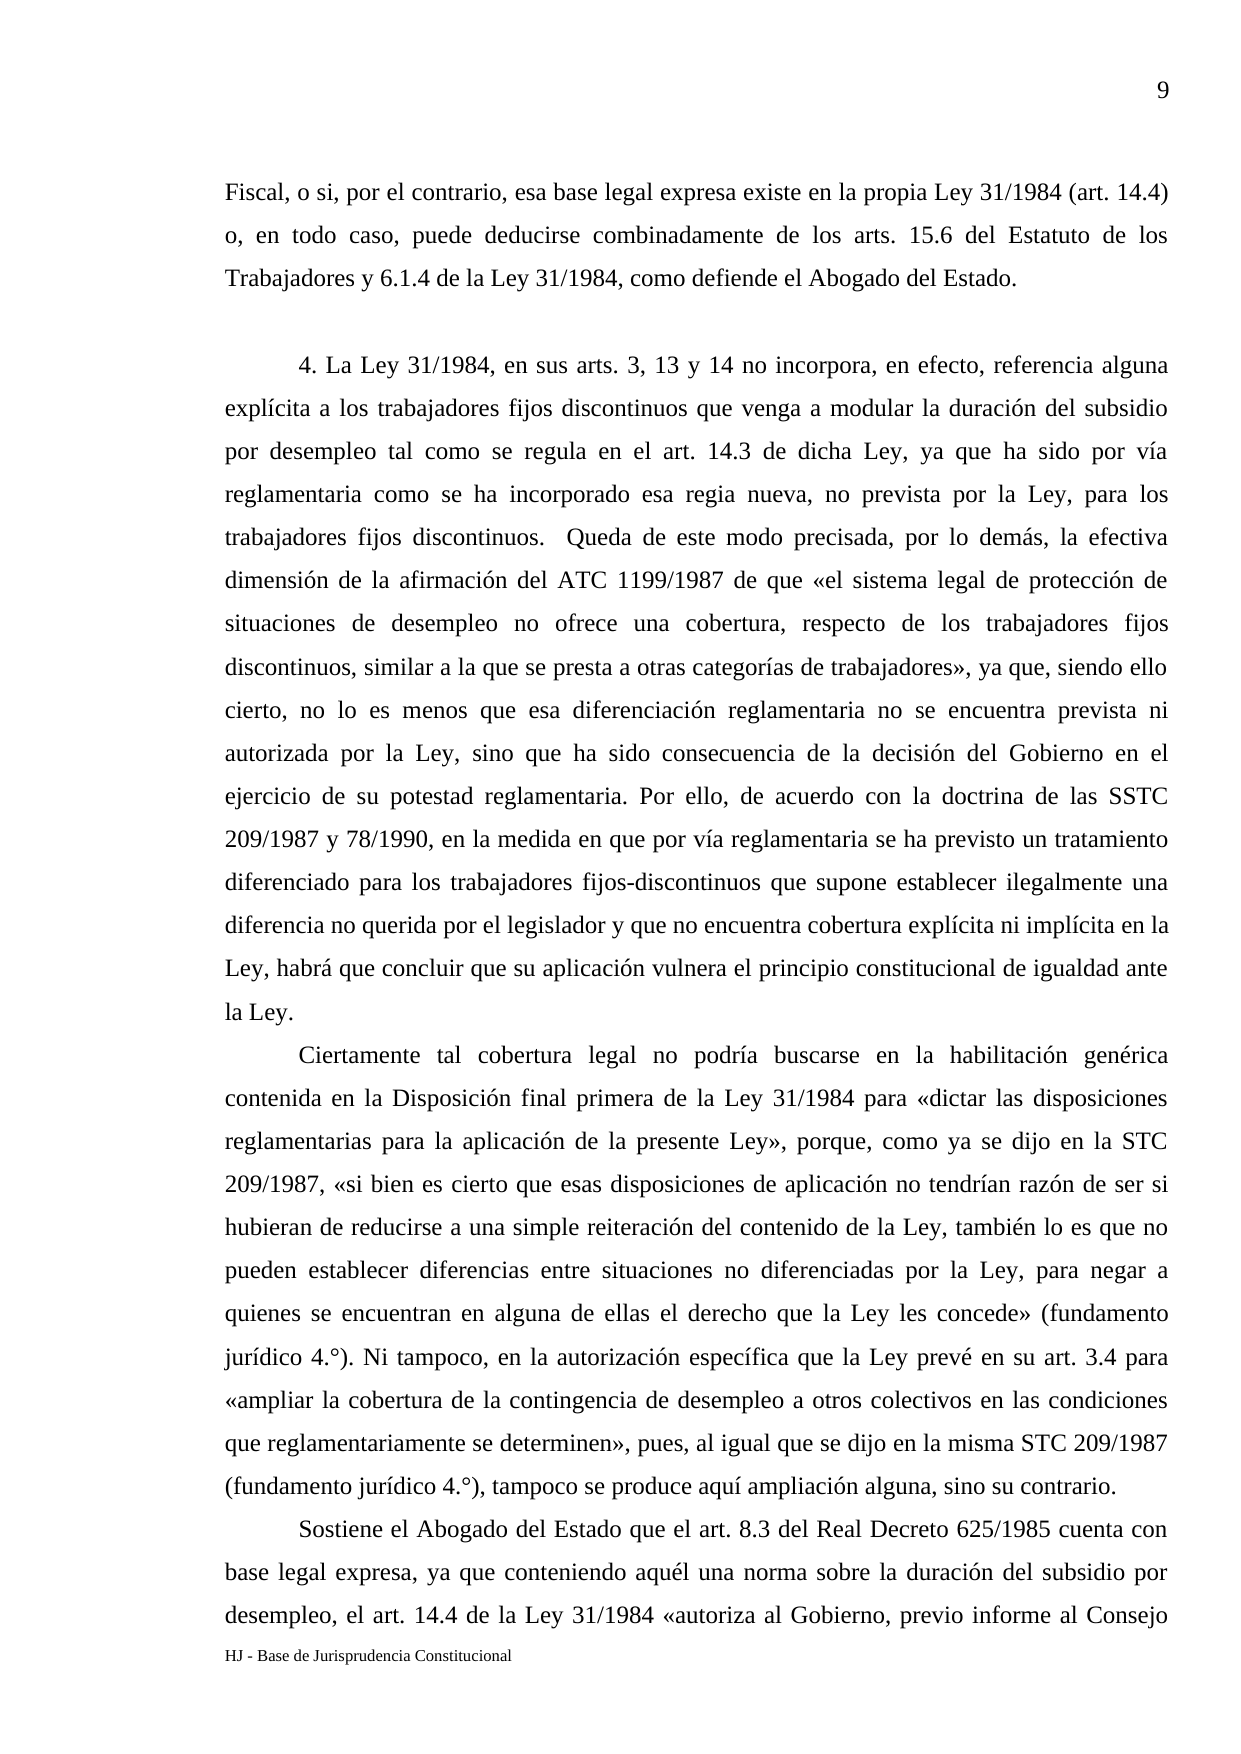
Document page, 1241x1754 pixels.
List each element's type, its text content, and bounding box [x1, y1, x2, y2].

text 4. La Ley 31/1984, en sus arts. 3, 13 y 14 no incorpora, en efecto, referencia alguna explícita a los trabajadores fijos discontinuos que venga a modular la duración del subsidio por desempleo tal como se regula en el art. 14.3 de dicha Ley, ya que ha sido por vía reglamentaria como se ha incorporado esa regia nueva, no prevista por la Ley, para los trabajadores fijos discontinuos. Queda de este modo precisada, por lo demás, la efectiva dimensión de la afirmación del ATC 1199/1987 de que «el sistema legal de protección de situaciones de desempleo no ofrece una cobertura, respecto de los trabajadores fijos discontinuos, similar a la que se presta a otras categorías de trabajadores», ya que, siendo ello cierto, no lo es menos que esa diferenciación reglamentaria no se encuentra prevista ni autorizada por la Ley, sino que ha sido consecuencia de la decisión del Gobierno en el ejercicio de su potestad reglamentaria. Por ello, de acuerdo con la doctrina de las SSTC 209/1987 y 78/1990, en la medida en que por vía reglamentaria se ha previsto un tratamiento diferenciado para los trabajadores fijos-discontinuos que supone establecer ilegalmente una diferencia no querida por el legislador y que no encuentra cobertura explícita ni implícita en la Ley, habrá que concluir que su aplicación vulnera el principio constitucional de igualdad ante la Ley. [224, 350, 1169, 1025]
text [224, 1514, 1169, 1629]
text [224, 177, 1169, 292]
text Ciertamente tal cobertura legal no podría buscarse en la habilitación genérica contenida en la Disposición final primera de la Ley 31/1984 para «dictar las disposiciones reglamentarias para la aplicación de la presente Ley», porque, como ya se dijo en la STC 209/1987, «si bien es cierto que esas disposiciones de aplicación no tendrían razón de ser si hubieran de reducirse a una simple reiteración del contenido de la Ley, también lo es que no pueden establecer diferencias entre situaciones no diferenciadas por la Ley, para negar a quienes se encuentran en alguna de ellas el derecho que la Ley les concede» (fundamento jurídico 4.°). Ni tampoco, en la autorización específica que la Ley prevé en su art. 3.4 para «ampliar la cobertura de la contingencia de desempleo a otros colectivos en las condiciones que reglamentariamente se determinen», pues, al igual que se dijo en la misma STC 209/1987 (fundamento jurídico 4.°), tampoco se produce aquí ampliación alguna, sino su contrario. [224, 1040, 1169, 1500]
